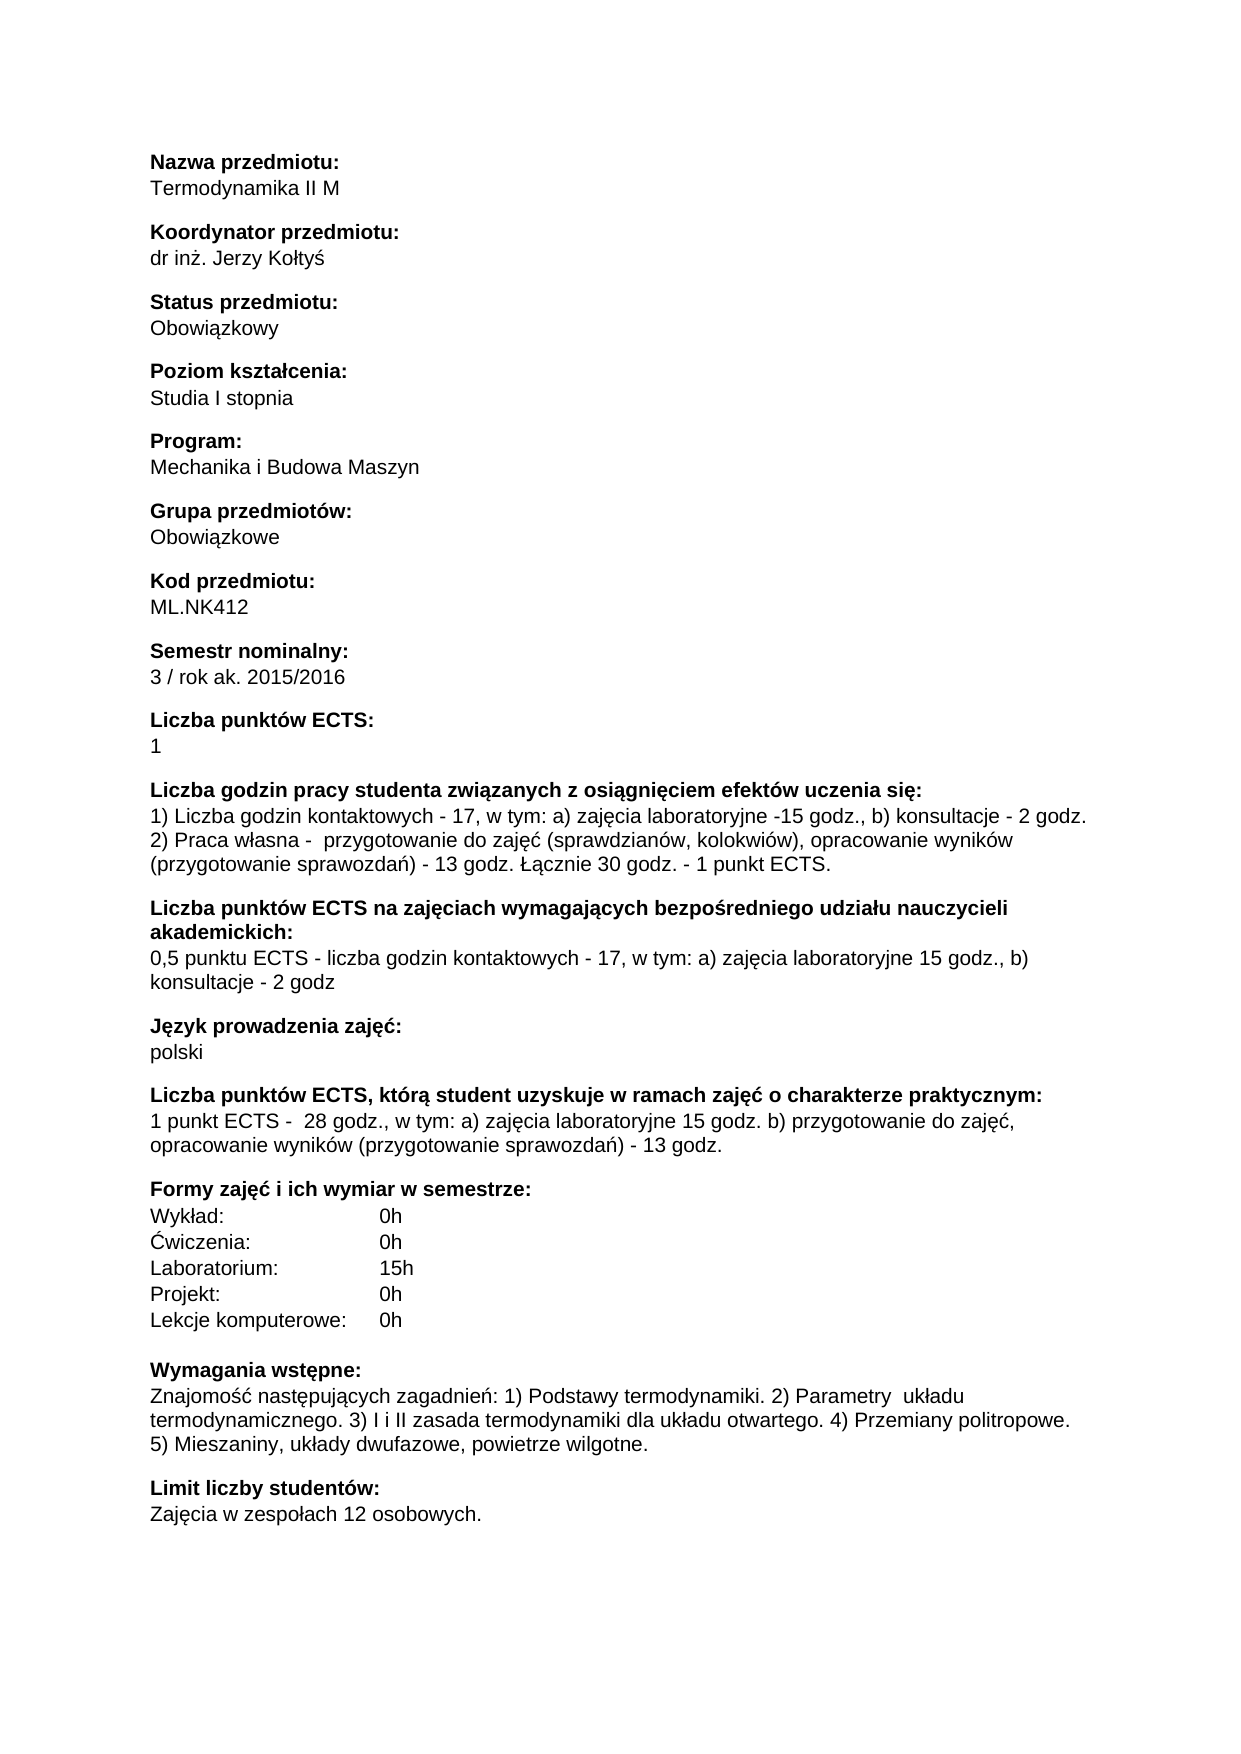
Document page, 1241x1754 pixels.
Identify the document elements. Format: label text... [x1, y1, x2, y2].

text Nazwa przedmiotu: [150, 150, 1090, 174]
text 3 / rok ak. 2015/2016 [150, 664, 1090, 688]
text 1 punkt ECTS - 28 godz., w tym: a) zajęcia laboratoryjne 15 godz. b) przygotowanie do zajęć, opracowanie wyników (przygotowanie sprawozdań) - 13 godz. [150, 1109, 1090, 1157]
table_cell 0h [369, 1306, 597, 1332]
text 0,5 punktu ECTS - liczba godzin kontaktowych - 17, w tym: a) zajęcia laboratoryjne 15 godz., b) konsultacje - 2 godz [150, 946, 1090, 994]
table_cell Ćwiczenia: [140, 1230, 367, 1254]
text Studia I stopnia [150, 385, 1090, 409]
text 1) Liczba godzin kontaktowych - 17, w tym: a) zajęcia laboratoryjne -15 godz., b) konsultacje - 2 godz. 2) Praca własna - przygotowanie do zajęć (sprawdzianów, kolokwiów), opracowanie wyników (przygotowanie sprawozdań) - 13 godz. Łącznie 30 godz. - 1 punkt ECTS. [150, 804, 1090, 876]
text Liczba punktów ECTS na zajęciach wymagających bezpośredniego udziału nauczycieli akademickich: [150, 896, 1090, 944]
table_header 0h [369, 1204, 597, 1228]
text Liczba punktów ECTS: [150, 708, 1090, 732]
text polski [150, 1039, 1090, 1063]
text Liczba punktów ECTS, którą student uzyskuje w ramach zajęć o charakterze praktycznym: [150, 1083, 1090, 1107]
table_cell 0h [369, 1280, 597, 1306]
text Status przedmiotu: [150, 289, 1090, 313]
text Koordynator przedmiotu: [150, 220, 1090, 244]
text 1 [150, 734, 1090, 758]
table_cell Lekcje komputerowe: [140, 1308, 367, 1332]
text Formy zajęć i ich wymiar w semestrze: [150, 1177, 1090, 1201]
text Mechanika i Budowa Maszyn [150, 455, 1090, 479]
table_cell 0h [369, 1228, 597, 1254]
text Język prowadzenia zajęć: [150, 1013, 1090, 1037]
text Semestr nominalny: [150, 638, 1090, 662]
text Program: [150, 429, 1090, 453]
table_cell Laboratorium: [140, 1256, 367, 1280]
table_header Wykład: [140, 1204, 367, 1228]
text Zajęcia w zespołach 12 osobowych. [150, 1502, 1090, 1526]
text Wymagania wstępne: [150, 1358, 1090, 1382]
text Kod przedmiotu: [150, 569, 1090, 593]
text ML.NK412 [150, 595, 1090, 619]
table_cell Projekt: [140, 1282, 367, 1306]
text Termodynamika II M [150, 176, 1090, 200]
text Grupa przedmiotów: [150, 499, 1090, 523]
text Poziom kształcenia: [150, 359, 1090, 383]
text dr inż. Jerzy Kołtyś [150, 246, 1090, 270]
table_cell 15h [369, 1254, 597, 1280]
text Znajomość następujących zagadnień: 1) Podstawy termodynamiki. 2) Parametry układu termodynamicznego. 3) I i II zasada termodynamiki dla układu otwartego. 4) Przemiany politropowe. 5) Mieszaniny, układy dwufazowe, powietrze wilgotne. [150, 1384, 1090, 1456]
text Obowiązkowy [150, 316, 1090, 339]
text Obowiązkowe [150, 525, 1090, 549]
text Liczba godzin pracy studenta związanych z osiągnięciem efektów uczenia się: [150, 778, 1090, 802]
text Limit liczby studentów: [150, 1476, 1090, 1499]
